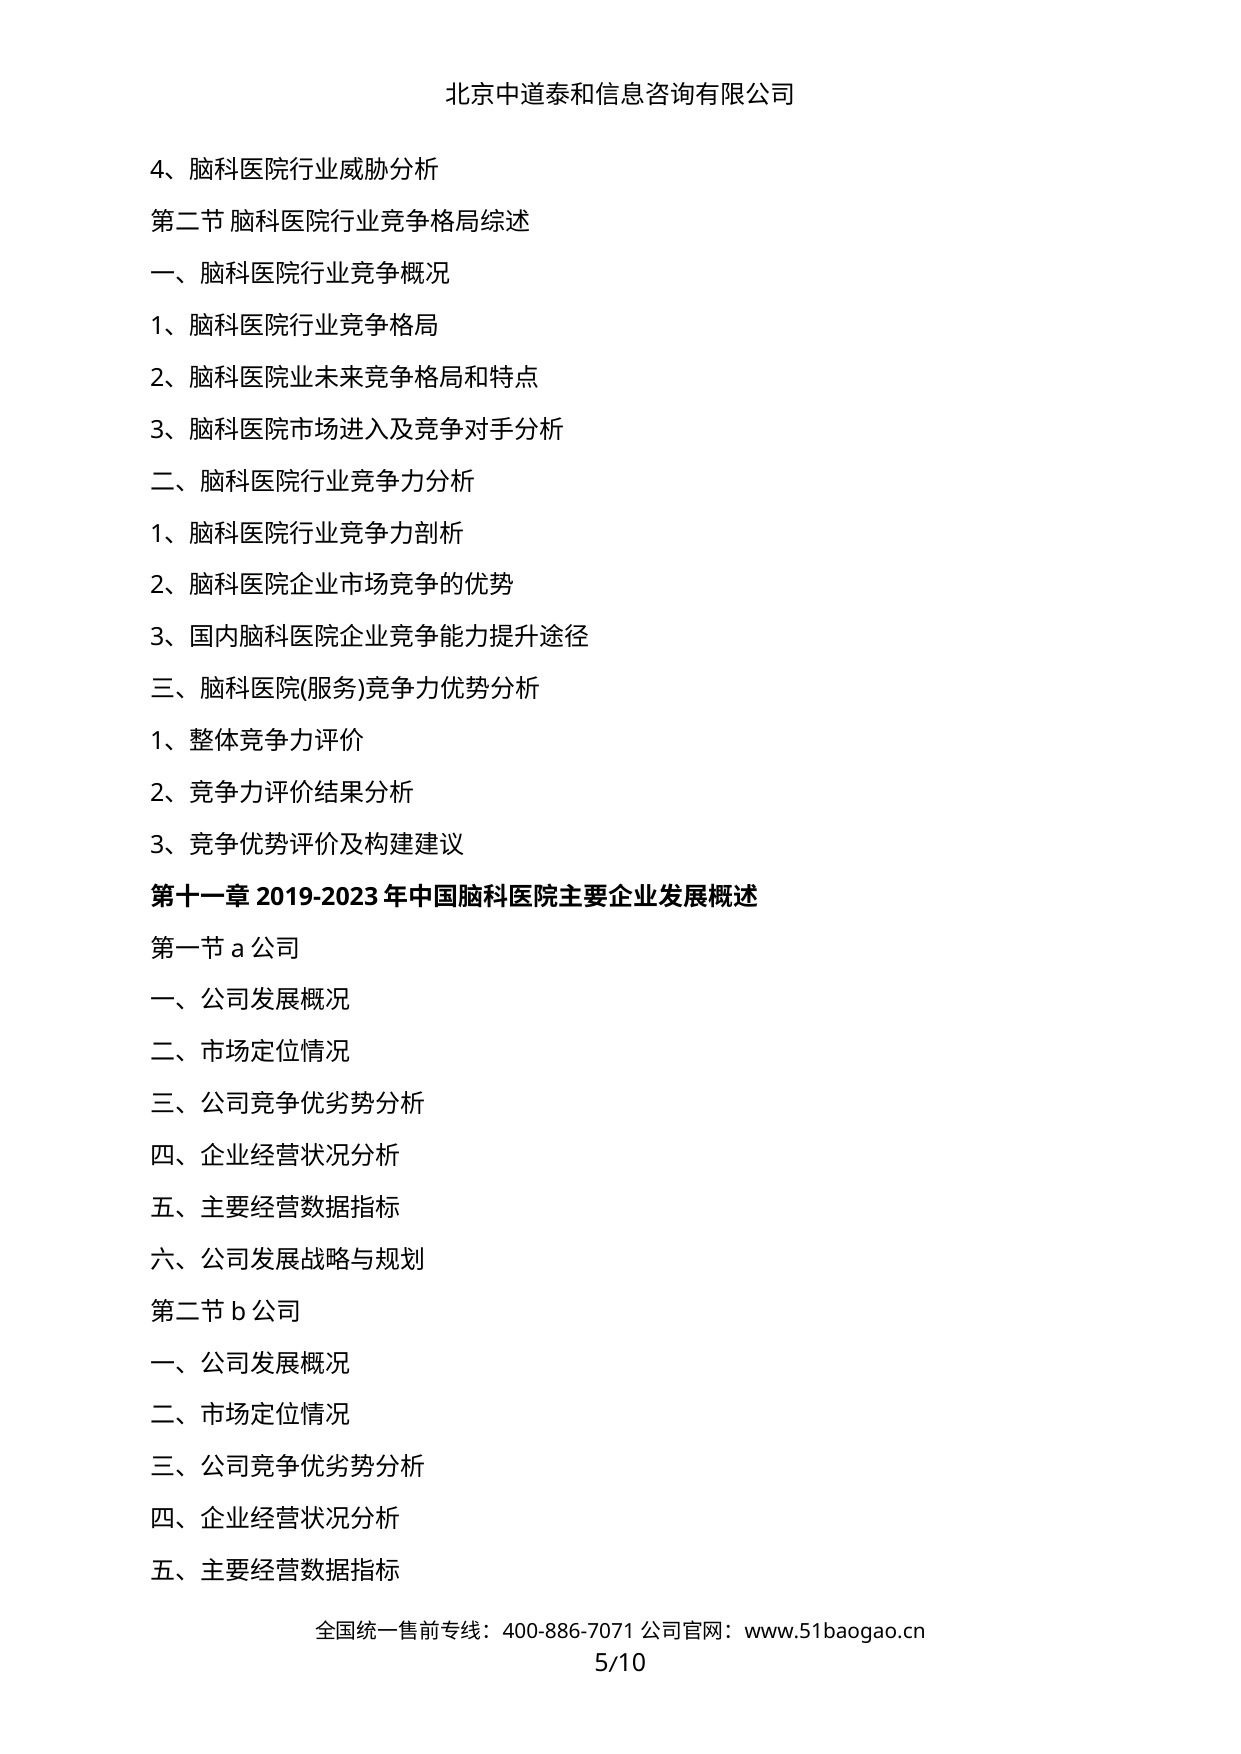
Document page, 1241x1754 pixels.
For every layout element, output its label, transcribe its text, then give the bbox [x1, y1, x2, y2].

text 第一节 a公司 [150, 928, 1090, 964]
text 3、脑科医院市场进入及竞争对手分析 [150, 409, 1090, 446]
text 一、公司发展概况 [150, 980, 1090, 1016]
text 一、脑科医院行业竞争概况 [150, 254, 1090, 290]
text 三、脑科医院(服务)竞争力优势分析 [150, 669, 1090, 705]
text 1、脑科医院行业竞争力剖析 [150, 513, 1090, 549]
text 第十一章 2019-2023年中国脑科医院主要企业发展概述 [150, 876, 1090, 912]
text 三、公司竞争优劣势分析 [150, 1084, 1090, 1120]
text 1、整体竞争力评价 [150, 721, 1090, 757]
text 第二节 b公司 [150, 1291, 1090, 1327]
text 五、主要经营数据指标 [150, 1551, 1090, 1587]
text 三、公司竞争优劣势分析 [150, 1447, 1090, 1483]
text 一、公司发展概况 [150, 1343, 1090, 1379]
text 3、竞争优势评价及构建建议 [150, 824, 1090, 861]
text 四、企业经营状况分析 [150, 1136, 1090, 1172]
text 2、脑科医院业未来竞争格局和特点 [150, 357, 1090, 394]
text 3、国内脑科医院企业竞争能力提升途径 [150, 617, 1090, 653]
text 4、脑科医院行业威胁分析 [150, 150, 1090, 186]
text 2、脑科医院企业市场竞争的优势 [150, 565, 1090, 601]
text 二、脑科医院行业竞争力分析 [150, 461, 1090, 497]
text 四、企业经营状况分析 [150, 1499, 1090, 1535]
text 二、市场定位情况 [150, 1032, 1090, 1068]
text 第二节 脑科医院行业竞争格局综述 [150, 202, 1090, 238]
text 2、竞争力评价结果分析 [150, 772, 1090, 809]
text 二、市场定位情况 [150, 1395, 1090, 1431]
text 五、主要经营数据指标 [150, 1187, 1090, 1224]
text 六、公司发展战略与规划 [150, 1239, 1090, 1276]
text 1、脑科医院行业竞争格局 [150, 306, 1090, 342]
